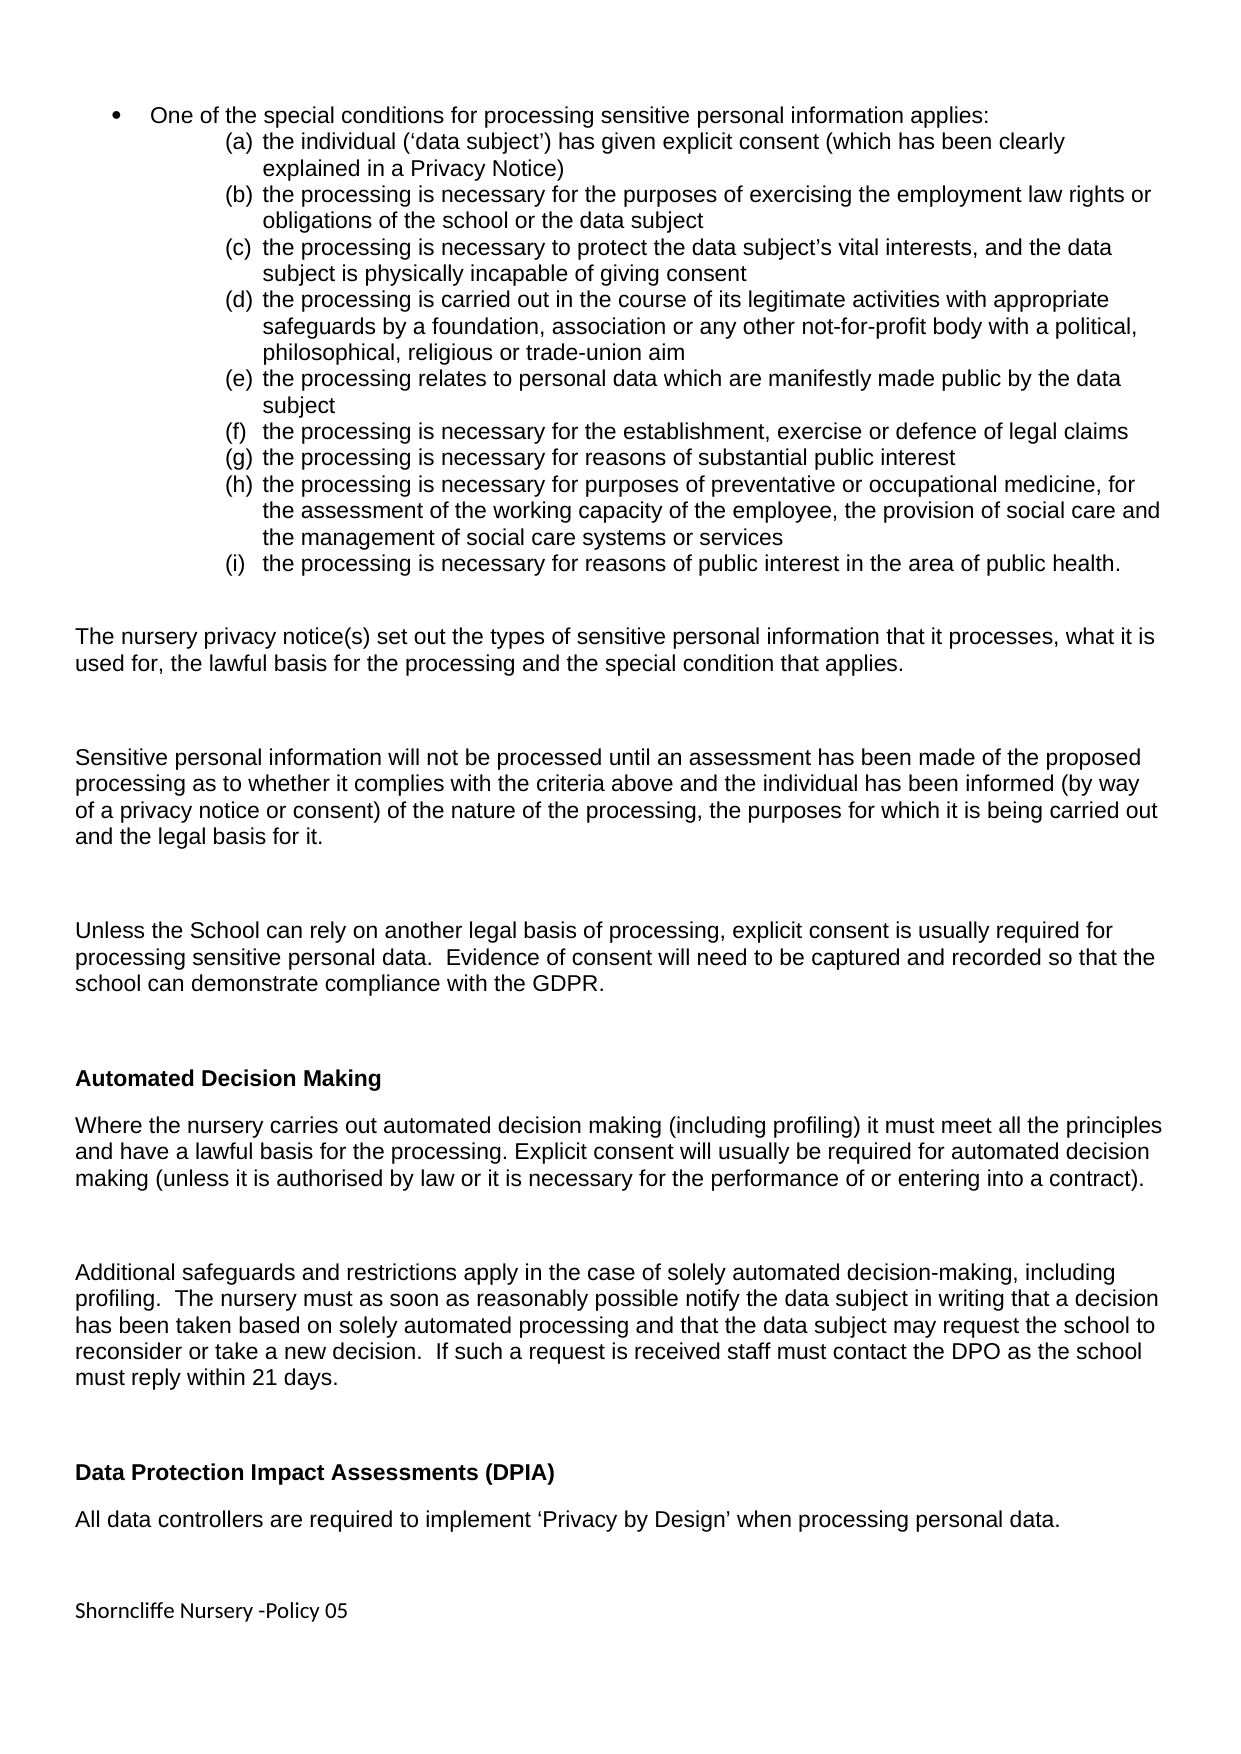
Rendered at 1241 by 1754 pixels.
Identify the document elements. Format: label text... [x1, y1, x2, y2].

text All data controllers are required to implement ‘Privacy by Design’ when processing personal data. [75, 1506, 1165, 1532]
list One of the special conditions for processing sensitive personal information applies: [112, 102, 1165, 128]
list the processing is necessary for reasons of public interest in the area of public health. [225, 550, 1165, 576]
list the processing is carried out in the course of its legitimate activities with appropriate safeguards by a foundation, association or any other not-for-profit body with a political, philosophical, religious or trade-union aim [225, 286, 1165, 365]
list the processing relates to personal data which are manifestly made public by the data subject [225, 365, 1165, 418]
text Sensitive personal information will not be processed until an assessment has been made of the proposed processing as to whether it complies with the criteria above and the individual has been informed (by way of a privacy notice or consent) of the nature of the processing, the purposes for which it is being carried out and the legal basis for it. [75, 744, 1165, 849]
text The nursery privacy notice(s) set out the types of sensitive personal information that it processes, what it is used for, the lawful basis for the processing and the special condition that applies. [75, 623, 1165, 676]
text Data Protection Impact Assessments (DPIA) [75, 1459, 1165, 1485]
list the processing is necessary for the purposes of exercising the employment law rights or obligations of the school or the data subject [225, 181, 1165, 233]
text Additional safeguards and restrictions apply in the case of solely automated decision-making, including profiling. The nursery must as soon as reasonably possible notify the data subject in writing that a decision has been taken based on solely automated processing and that the data subject may request the school to reconsider or take a new decision. If such a request is received staff must contact the DPO as the school must reply within 21 days. [75, 1259, 1165, 1391]
text Unless the School can rely on another legal basis of processing, explicit consent is usually required for processing sensitive personal data. Evidence of consent will need to be captured and recorded so that the school can demonstrate compliance with the GDPR. [75, 917, 1165, 997]
list the processing is necessary to protect the data subject’s vital interests, and the data subject is physically incapable of giving consent [225, 233, 1165, 286]
list the processing is necessary for purposes of preventative or occupational medicine, for the assessment of the working capacity of the employee, the provision of social care and the management of social care systems or services [225, 471, 1165, 550]
text Where the nursery carries out automated decision making (including profiling) it must meet all the principles and have a lawful basis for the processing. Explicit consent will usually be required for automated decision making (unless it is authorised by law or it is necessary for the performance of or entering into a contract). [75, 1112, 1165, 1191]
text Automated Decision Making [75, 1064, 1165, 1091]
list the processing is necessary for reasons of substantial public interest [225, 444, 1165, 471]
list the processing is necessary for the establishment, exercise or defence of legal claims [225, 418, 1165, 444]
list the individual (‘data subject’) has given explicit consent (which has been clearly explained in a Privacy Notice) [225, 128, 1165, 181]
